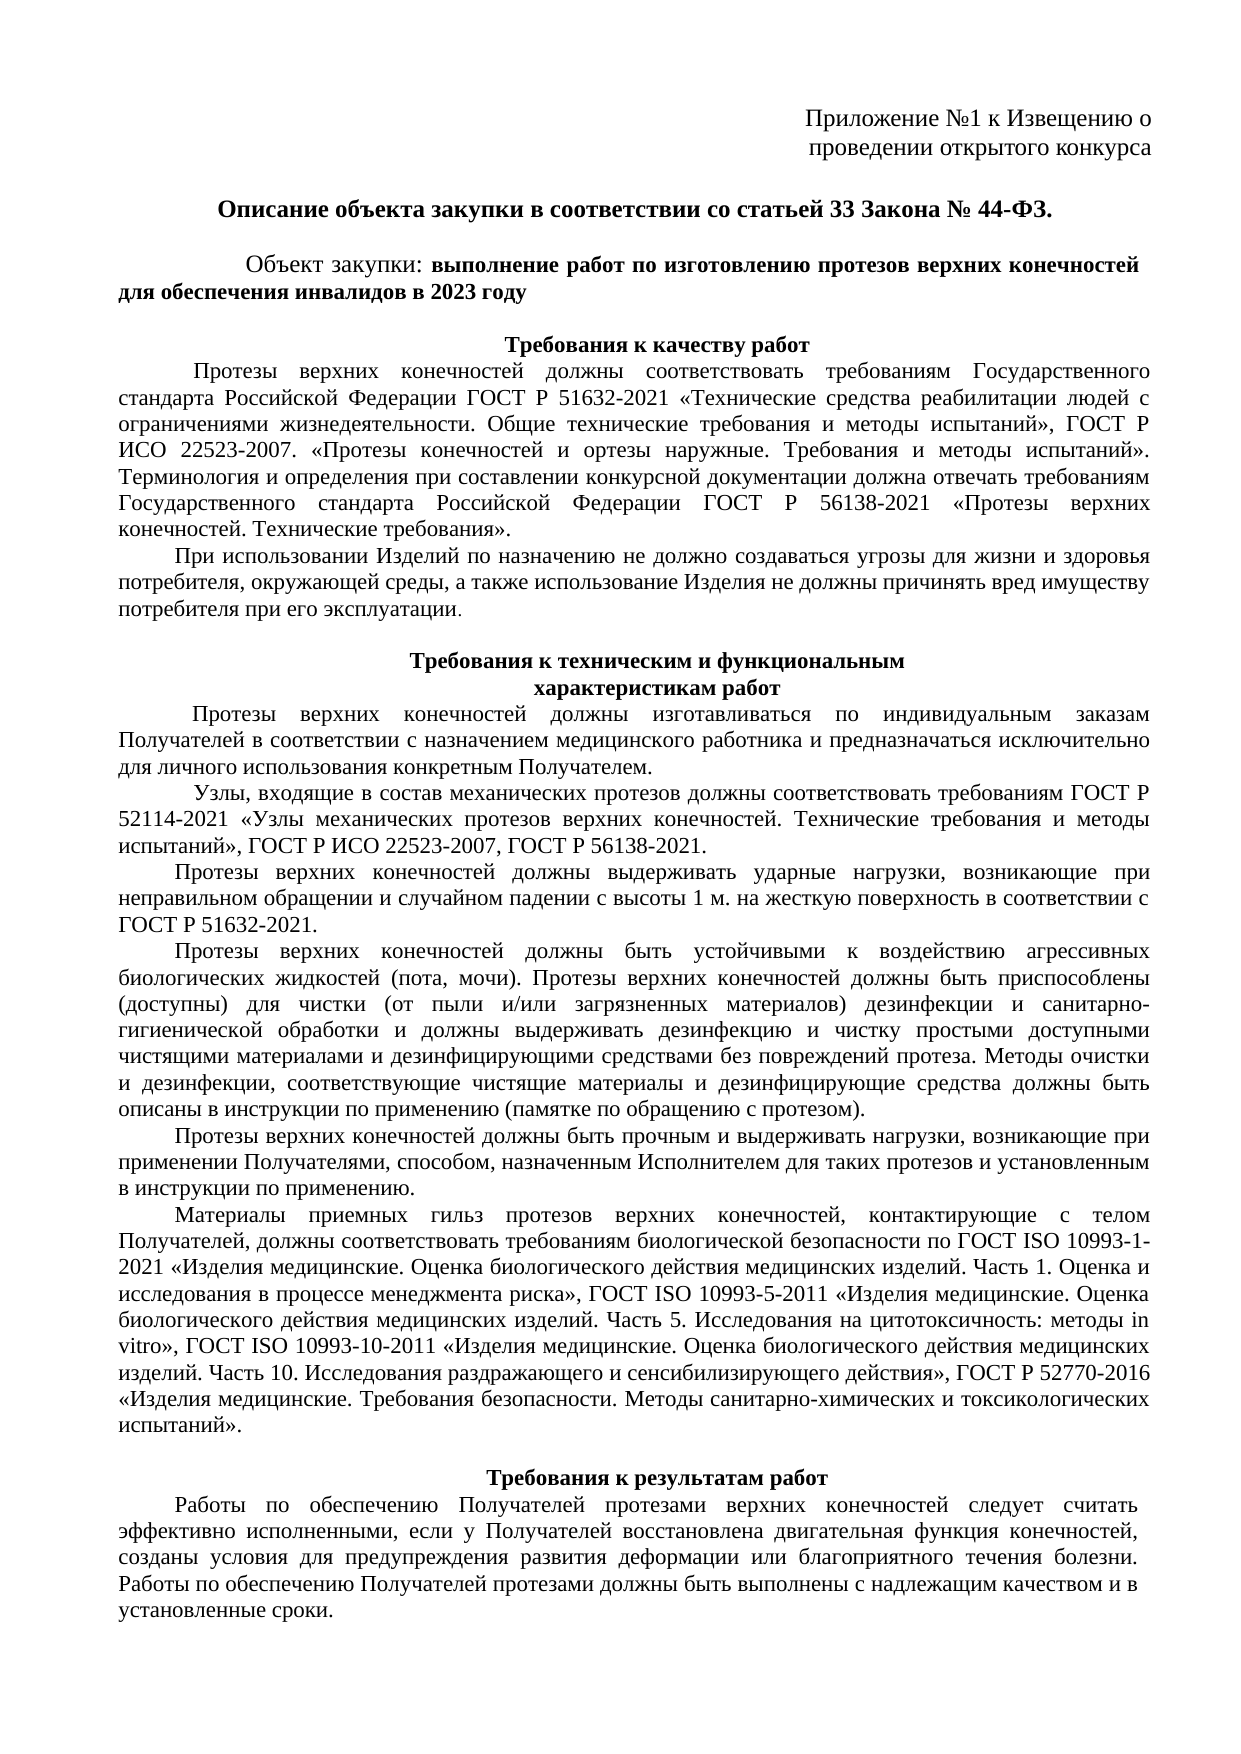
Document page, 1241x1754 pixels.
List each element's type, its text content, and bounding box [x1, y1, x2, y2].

text Требования к техническим и функциональным [118, 647, 1140, 674]
text проведении открытого конкурса [118, 132, 1152, 161]
text При использовании Изделий по назначению не должно создаваться угрозы для жизни и здоровья потребителя, окружающей среды, а также использование Изделия не должны причинять вред имуществу потребителя при его эксплуатации. [118, 542, 1152, 621]
text Описание объекта закупки в соответствии со статьей 33 Закона № 44-ФЗ. [118, 194, 1152, 223]
text Требования к результатам работ [118, 1464, 1140, 1491]
text Объект закупки: выполнение работ по изготовлению протезов верхних конечностей для обеспечения инвалидов в 2023 году [118, 249, 1140, 305]
text Приложение №1 к Извещению о [118, 103, 1152, 132]
text Требования к качеству работ [118, 331, 1140, 357]
subtitle Материалы приемных гильз протезов верхних конечностей, контактирующие с телом Получателей, должны соответствовать требованиям биологической безопасности по ГОСТ ISO 10993-1-2021 «Изделия медицинские. Оценка биологического действия медицинских изделий. Часть 1. Оценка и исследования в процессе менеджмента риска», ГОСТ ISO 10993-5-2011 «Изделия медицинские. Оценка биологического действия медицинских изделий. Часть 5. Исследования на цитотоксичность: методы in vitro», ГОСТ ISO 10993-10-2011 «Изделия медицинские. Оценка биологического действия медицинских изделий. Часть 10. Исследования раздражающего и сенсибилизирующего действия», ГОСТ Р 52770-2016 «Изделия медицинские. Требования безопасности. Методы санитарно-химических и токсикологических испытаний». [118, 1201, 1152, 1438]
text Работы по обеспечению Получателей протезами верхних конечностей следует считать эффективно исполненными, если у Получателей восстановлена двигательная функция конечностей, созданы условия для предупреждения развития деформации или благоприятного течения болезни. Работы по обеспечению Получателей протезами должны быть выполнены с надлежащим качеством и в установленные сроки. [118, 1491, 1140, 1622]
subtitle Протезы верхних конечностей должны быть устойчивыми к воздействию агрессивных биологических жидкостей (пота, мочи). Протезы верхних конечностей должны быть приспособлены (доступны) для чистки (от пыли и/или загрязненных материалов) дезинфекции и санитарно-гигиенической обработки и должны выдерживать дезинфекцию и чистку простыми доступными чистящими материалами и дезинфицирующими средствами без повреждений протеза. Методы очистки и дезинфекции, соответствующие чистящие материалы и дезинфицирующие средства должны быть описаны в инструкции по применению (памятке по обращению с протезом). [118, 937, 1152, 1122]
subtitle Протезы верхних конечностей должны быть прочным и выдерживать нагрузки, возникающие при применении Получателями, способом, назначенным Исполнителем для таких протезов и установленным в инструкции по применению. [118, 1122, 1152, 1201]
subtitle Протезы верхних конечностей должны соответствовать требованиям Государственного стандарта Российской Федерации ГОСТ Р 51632-2021 «Технические средства реабилитации людей с ограничениями жизнедеятельности. Общие технические требования и методы испытаний», ГОСТ Р ИСО 22523-2007. «Протезы конечностей и ортезы наружные. Требования и методы испытаний». Терминология и определения при составлении конкурсной документации должна отвечать требованиям Государственного стандарта Российской Федерации ГОСТ Р 56138-2021 «Протезы верхних конечностей. Технические требования». [118, 357, 1152, 542]
subtitle Узлы, входящие в состав механических протезов должны соответствовать требованиям ГОСТ Р 52114-2021 «Узлы механических протезов верхних конечностей. Технические требования и методы испытаний», ГОСТ Р ИСО 22523-2007, ГОСТ Р 56138-2021. [118, 779, 1152, 858]
subtitle Протезы верхних конечностей должны выдерживать ударные нагрузки, возникающие при неправильном обращении и случайном падении с высоты 1 м. на жесткую поверхность в соответствии с ГОСТ Р 51632-2021. [118, 858, 1152, 937]
text характеристикам работ [118, 674, 1140, 700]
text Протезы верхних конечностей должны изготавливаться по индивидуальным заказам Получателей в соответствии с назначением медицинского работника и предназначаться исключительно для личного использования конкретным Получателем. [118, 700, 1152, 779]
